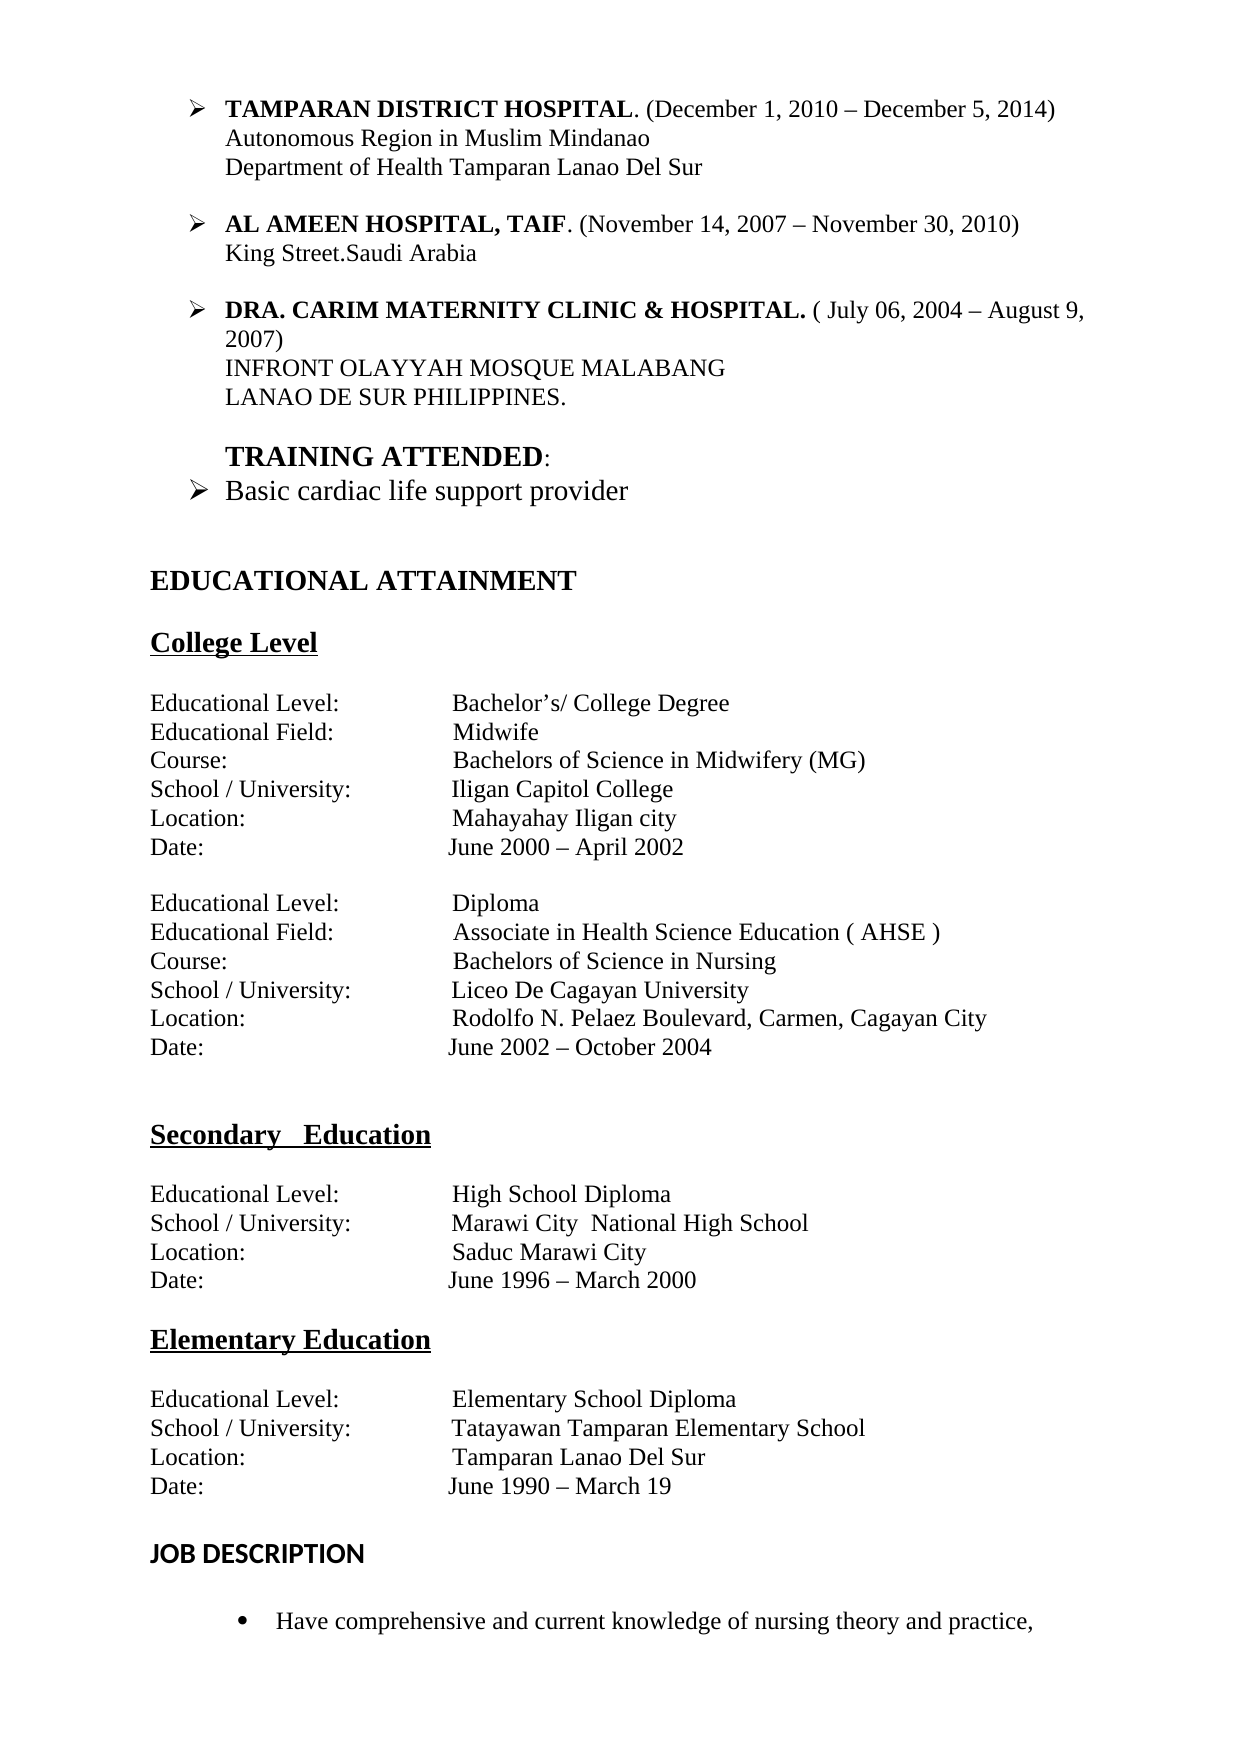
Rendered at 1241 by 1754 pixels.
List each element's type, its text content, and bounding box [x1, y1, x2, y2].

list Basic cardiac life support provider [150, 473, 1090, 507]
text Location: Saduc Marawi City [150, 1237, 1090, 1266]
text Location: Rodolfo N. Pelaez Boulevard, Carmen, Cagayan City [150, 1003, 1090, 1032]
list DRA. CARIM MATERNITY CLINIC & HOSPITAL. ( July 06, 2004 – August 9, 2007) [150, 296, 1090, 353]
text Autonomous Region in Muslim Mindanao [225, 123, 1090, 152]
text School / University: Liceo De Cagayan University [150, 975, 1090, 1003]
text Course: Bachelors of Science in Midwifery (MG) [150, 745, 1090, 774]
text Educational Level: Bachelor’s/ College Degree [150, 688, 1090, 717]
text Educational Level: Diploma [150, 888, 1090, 917]
text Department of Health Tamparan Lanao Del Sur [225, 152, 1090, 181]
text JOB DESCRIPTION [150, 1535, 1090, 1571]
text School / University: Iligan Capitol College [150, 774, 1090, 803]
text INFRONT OLAYYAH MOSQUE MALABANG [225, 353, 1128, 382]
text College Level [150, 626, 1090, 659]
text Elementary Education [150, 1322, 1090, 1356]
list TAMPARAN DISTRICT HOSPITAL. (December 1, 2010 – December 5, 2014) [187, 94, 1090, 123]
text LANAO DE SUR PHILIPPINES. [225, 382, 1128, 411]
text Date: June 2000 – April 2002 [150, 832, 1090, 860]
text Educational Level: Elementary School Diploma [150, 1384, 1090, 1413]
text Location: Mahayahay Iligan city [150, 803, 1090, 832]
text King Street.Saudi Arabia [225, 238, 1090, 267]
text Location: Tamparan Lanao Del Sur [150, 1442, 1090, 1471]
list Have comprehensive and current knowledge of nursing theory and practice, [238, 1606, 1090, 1635]
text TRAINING ATTENDED: [225, 439, 1128, 473]
text School / University: Tatayawan Tamparan Elementary School [150, 1413, 1090, 1442]
text Date: June 2002 – October 2004 [150, 1032, 1090, 1061]
text Date: June 1996 – March 2000 [150, 1266, 1090, 1294]
text Educational Level: High School Diploma [150, 1179, 1090, 1208]
text Date: June 1990 – March 19 [150, 1471, 1090, 1499]
text EDUCATIONAL ATTAINMENT [150, 563, 1090, 597]
list AL AMEEN HOSPITAL, TAIF. (November 14, 2007 – November 30, 2010) [187, 209, 1090, 238]
text Educational Field: Midwife [150, 717, 1090, 745]
text Educational Field: Associate in Health Science Education ( AHSE ) [150, 917, 1090, 946]
text School / University: Marawi City National High School [150, 1208, 1090, 1237]
text Secondary Education [150, 1117, 1090, 1151]
text Course: Bachelors of Science in Nursing [150, 946, 1090, 975]
